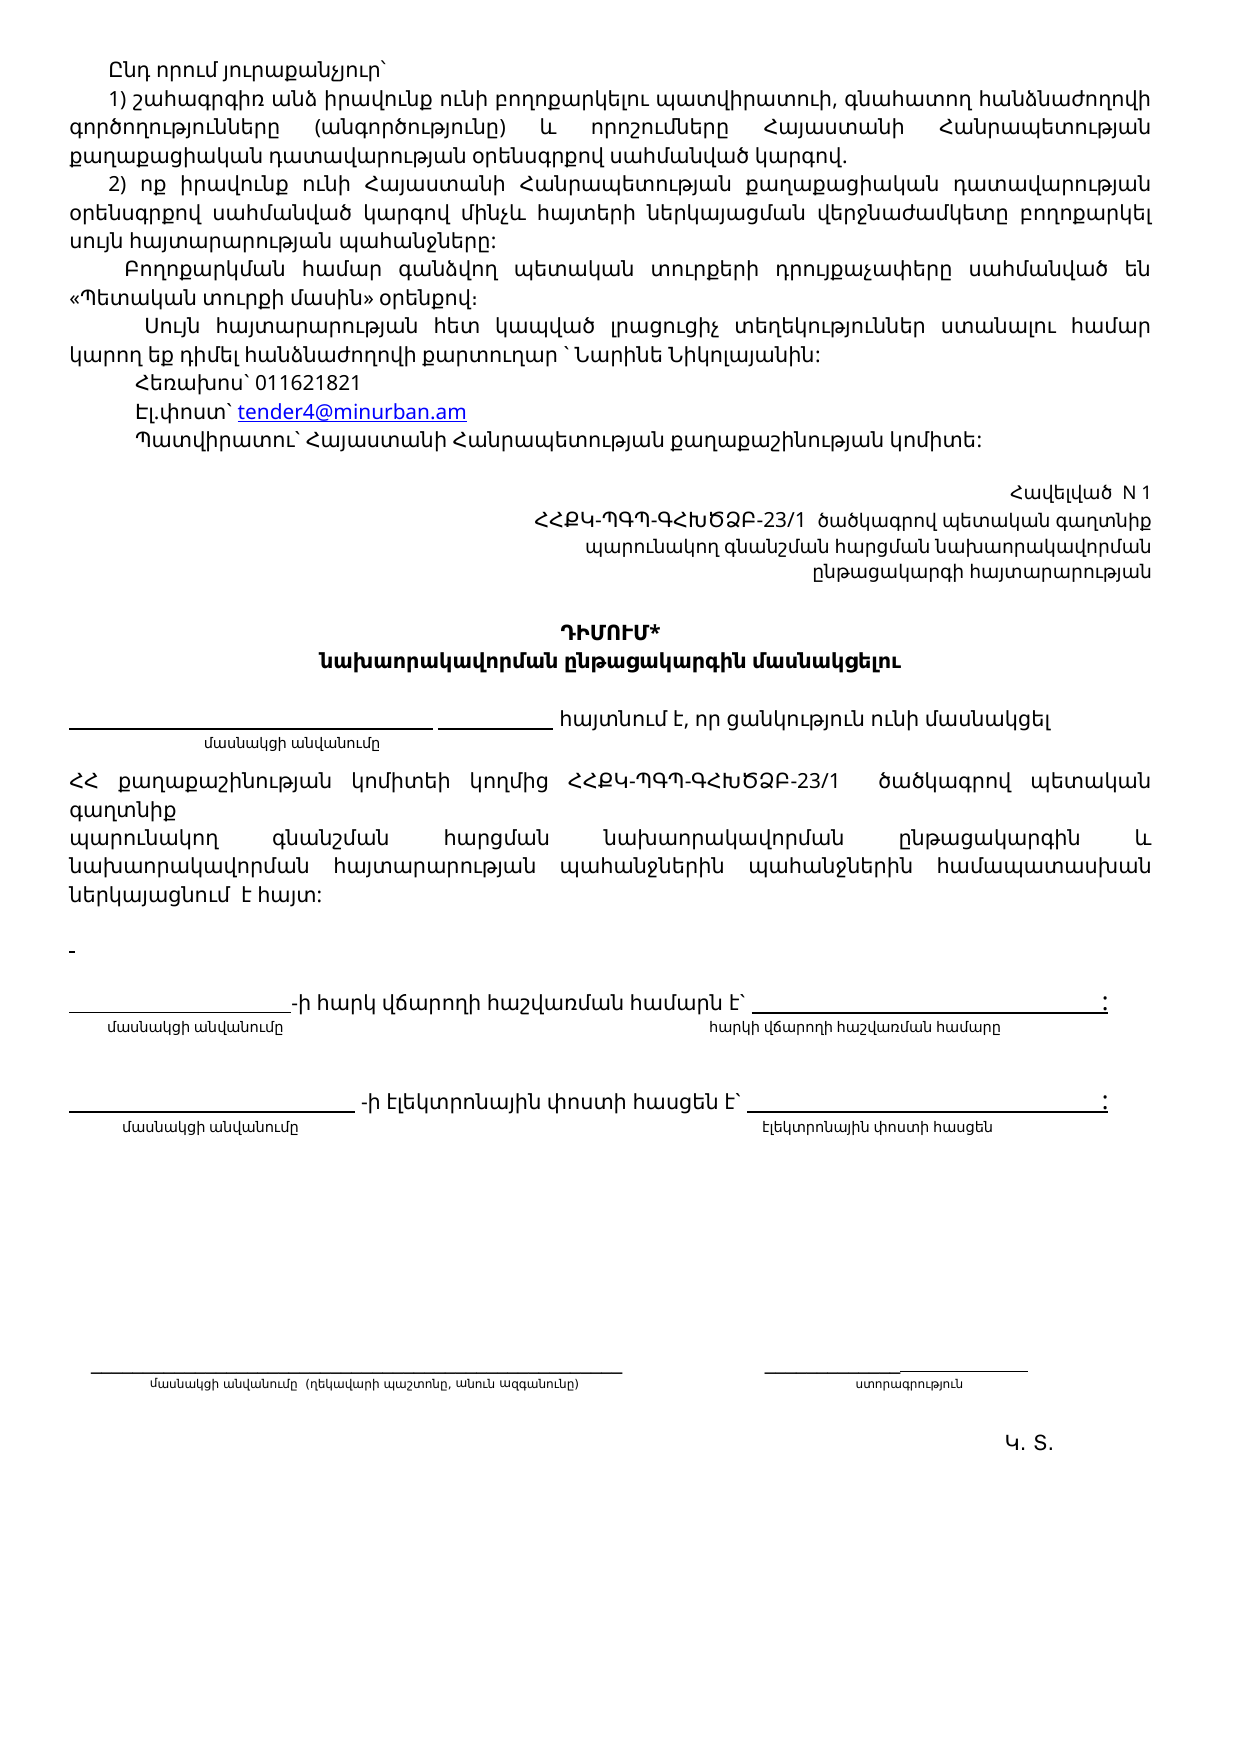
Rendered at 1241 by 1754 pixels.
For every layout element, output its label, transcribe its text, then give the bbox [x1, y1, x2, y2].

text -ի հարկ վճարողի հաշվառման համարն է` : [69, 983, 1152, 1017]
text Էլ.փոստ` tender4@minurban.am [69, 397, 1152, 425]
text 2) ոք իրավունք ունի Հայաստանի Հանրապետության քաղաքացիական դատավարության օրենսգրքով սահմանված կարգով մինչև հայտերի ներկայացման վերջնաժամկետը բողոքարկել սույն հայտարարության պահանջները: [69, 169, 1152, 254]
text Կ. Տ. [69, 1431, 1152, 1456]
text հայտնում է, որ ցանկություն ունի մասնակցել [69, 704, 1152, 732]
text մասնակցի անվանումը [69, 732, 1152, 766]
text մասնակցի անվանումը էլեկտրոնային փոստի հասցեն [69, 1117, 1152, 1151]
text 1) շահագրգիռ անձ իրավունք ունի բողոքարկելու պատվիրատուի, գնահատող հանձնաժողովի գործողությունները (անգործությունը) և որոշումները Հայաստանի Հանրապետության քաղաքացիական դատավարության օրենսգրքով սահմանված կարգով. [69, 84, 1152, 169]
text Ընդ որում յուրաքանչյուր՝ [69, 56, 1152, 84]
text Հեռախոս` 011621821 [69, 368, 1152, 397]
text ___________________________________________________ _____________ մասնակցի անվանումը (ղեկավարի պաշտոնը, անուն ազգանունը) ստորագրություն [69, 1350, 1152, 1402]
subtitle նախաորակավորման ընթացակարգին մասնակցելու [69, 647, 1152, 675]
text ՀՀ քաղաքաշինության կոմիտեի կողմից ՀՀՔԿ-ՊԳՊ-ԳՀԽԾՁԲ-23/1 ծածկագրով պետական գաղտնիք [69, 766, 1152, 823]
text Սույն հայտարարության հետ կապված լրացուցիչ տեղեկություններ ստանալու համար կարող եք դիմել հանձնաժողովի քարտուղար ` Նարինե Նիկոլայանին: [69, 311, 1152, 368]
text ընթացակարգի հայտարարության [69, 559, 1152, 584]
text Բողոքարկման համար գանձվող պետական տուրքերի դրույքաչափերը սահմանված են «Պետական տուրքի մասին» օրենքով։ [69, 254, 1152, 311]
text ՀՀՔԿ-ՊԳՊ-ԳՀԽԾՁԲ-23/1 ծածկագրով պետական գաղտնիք [69, 505, 1152, 533]
text -ի էլեկտրոնային փոստի հասցեն է` : [69, 1082, 1152, 1117]
text պարունակող գնանշման հարցման նախաորակավորման ընթացակարգին և նախաորակավորման հայտարարության պահանջներին պահանջներին համապատասխան ներկայացնում է հայտ: [69, 823, 1152, 908]
text մասնակցի անվանումը հարկի վճարողի հաշվառման համարը [69, 1017, 1152, 1051]
text Հավելված N 1 [69, 479, 1152, 505]
text ԴԻՄՈՒՄ* [69, 618, 1152, 647]
text Պատվիրատու` Հայաստանի Հանրապետության քաղաքաշինության կոմիտե: [69, 425, 1152, 454]
text պարունակող գնանշման հարցման նախաորակավորման [69, 533, 1152, 559]
